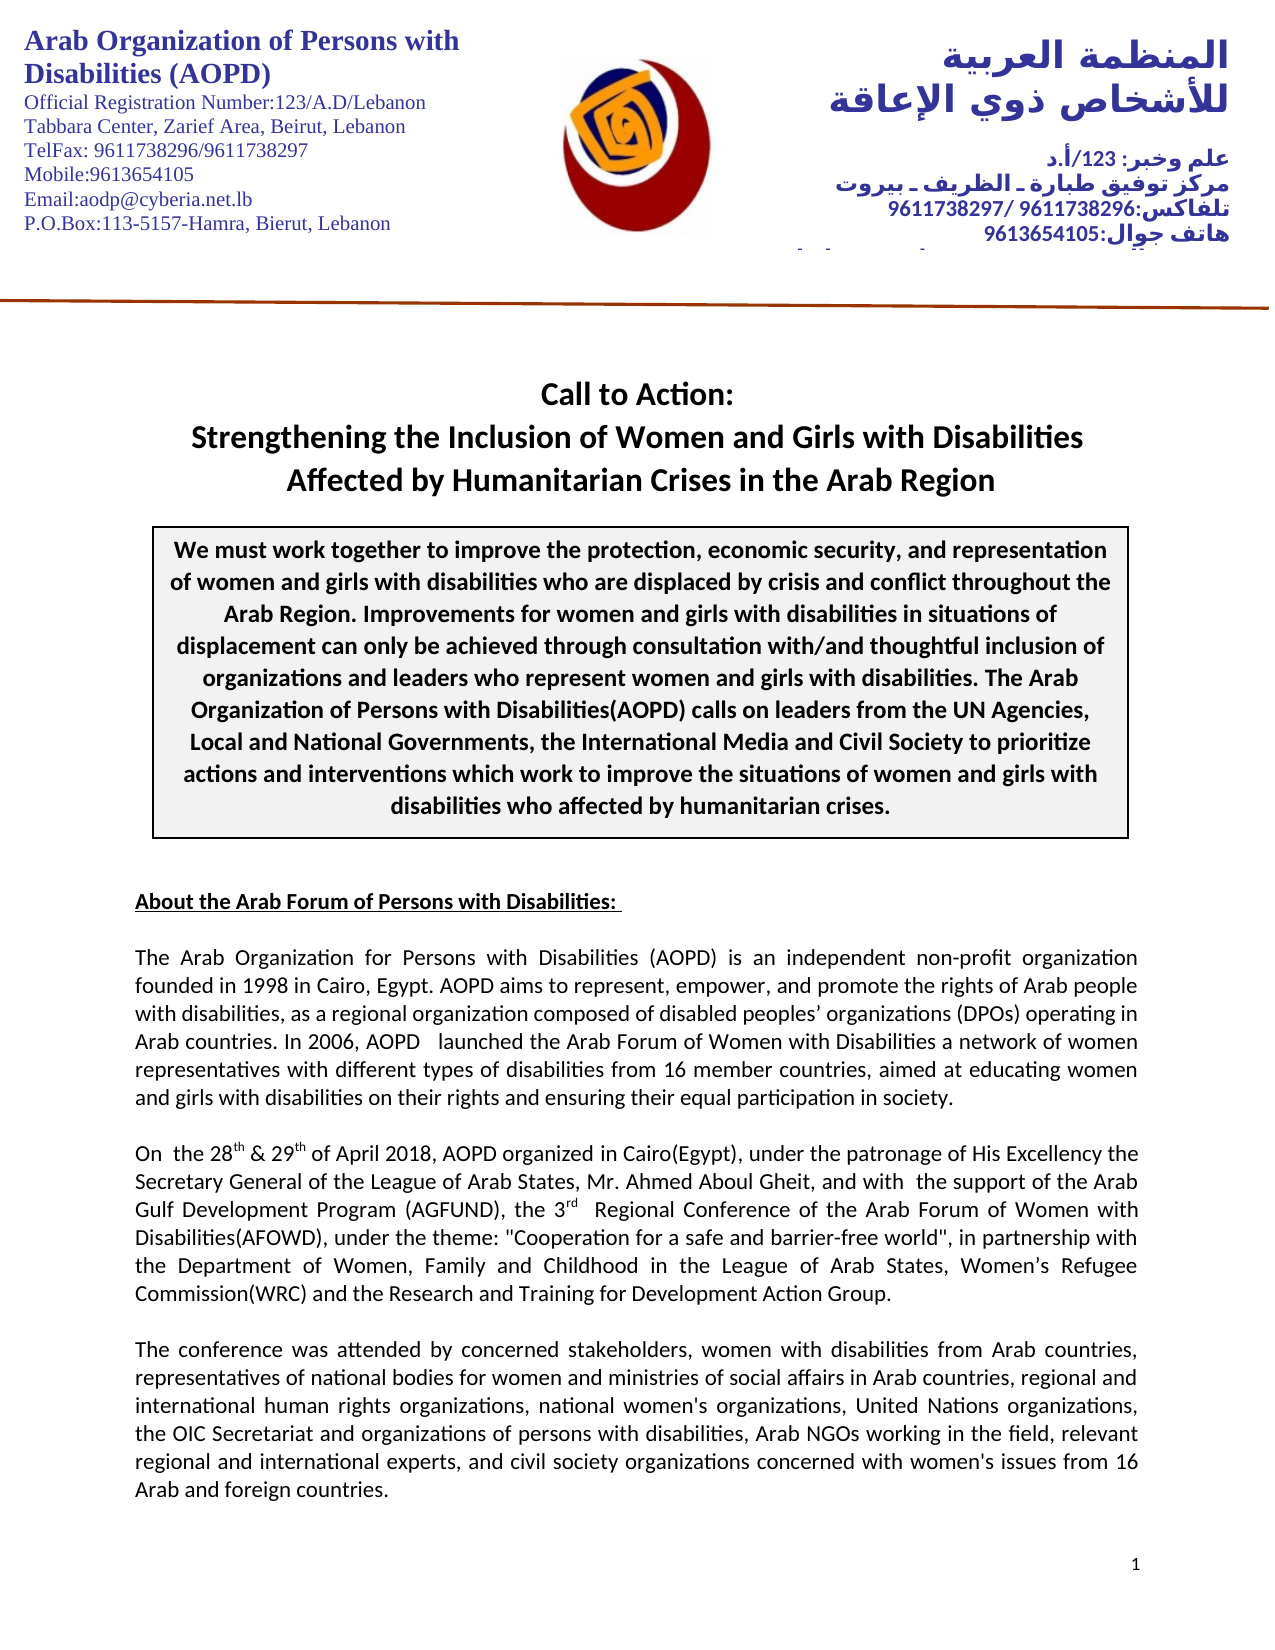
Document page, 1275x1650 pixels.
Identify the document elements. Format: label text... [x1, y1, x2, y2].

text About the Arab Forum of Persons with Disabilities: [135, 887, 1140, 915]
picture [559, 56, 715, 236]
text Affected by Humanitarian Crises in the Arab Region [135, 459, 1140, 499]
text The conference was attended by concerned stakeholders, women with disabilities from Arab countries, representatives of national bodies for women and ministries of social affairs in Arab countries, regional and international human rights organizations, national women's organizations, United Nations organizations, the OIC Secretariat and organizations of persons with disabilities, Arab NGOs working in the field, relevant regional and international experts, and civil society organizations concerned with women's issues from 16 Arab and foreign countries. [135, 1335, 1140, 1503]
text The Arab Organization for Persons with Disabilities (AOPD) is an independent non-profit organization founded in 1998 in Cairo, Egypt. AOPD aims to represent, empower, and promote the rights of Arab people with disabilities, as a regional organization composed of disabled peoples’ organizations (DPOs) operating in Arab countries. In 2006, AOPD launched the Arab Forum of Women with Disabilities a network of women representatives with different types of disabilities from 16 member countries, aimed at educating women and girls with disabilities on their rights and ensuring their equal participation in society. [135, 943, 1140, 1111]
text Strengthening the Inclusion of Women and Girls with Disabilities [135, 416, 1140, 457]
text On the 28th & 29th of April 2018, AOPD organized in Cairo(Egypt), under the patronage of His Excellency the Secretary General of the League of Arab States, Mr. Ahmed Aboul Gheit, and with the support of the Arab Gulf Development Program (AGFUND), the 3rd Regional Conference of the Arab Forum of Women with Disabilities(AFOWD), under the theme: "Cooperation for a safe and barrier-free world", in partnership with the Department of Women, Family and Childhood in the League of Arab States, Women’s Refugee Commission(WRC) and the Research and Training for Development Action Group. [135, 1139, 1140, 1307]
text Call to Action: [135, 373, 1140, 414]
